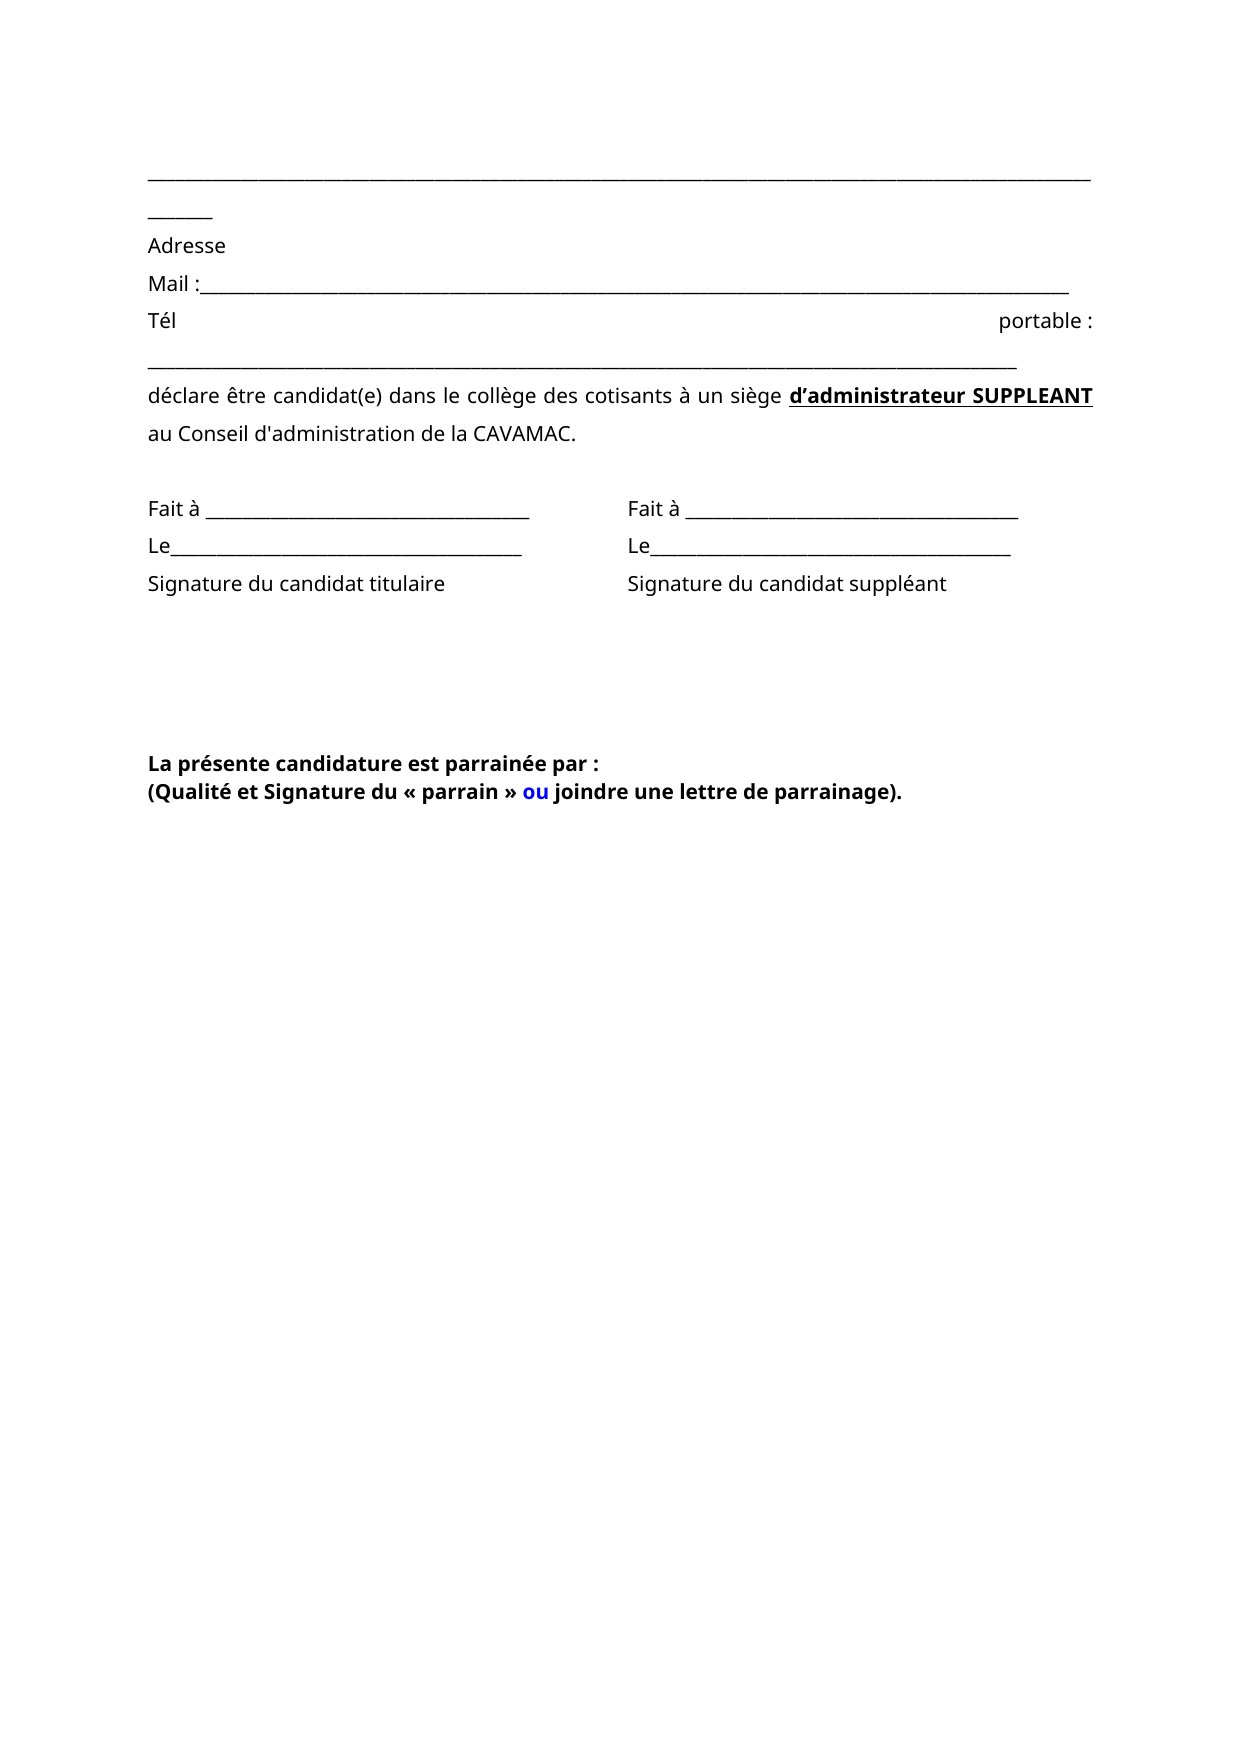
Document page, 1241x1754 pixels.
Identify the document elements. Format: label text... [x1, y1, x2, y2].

text Adresse Mail :______________________________________________________________________________________________ [148, 223, 1093, 298]
text déclare être candidat(e) dans le collège des cotisants à un siège d’administrateur SUPPLEANT au Conseil d'administration de la CAVAMAC. [148, 373, 1093, 448]
table_cell Signature du candidat titulaire [136, 560, 616, 635]
text (Qualité et Signature du « parrain » ou joindre une lettre de parrainage). [148, 777, 1093, 806]
table_header Fait à ___________________________________ Le______________________________________ [136, 485, 616, 560]
text _____________________________________________________________________________________________________________ [148, 148, 1093, 223]
text La présente candidature est parrainée par : [148, 749, 1093, 777]
table_cell Signature du candidat suppléant [616, 560, 1096, 635]
table_header Fait à ____________________________________ Le_______________________________________ [616, 485, 1096, 560]
text Tél portable : ______________________________________________________________________________________________ [148, 298, 1093, 373]
